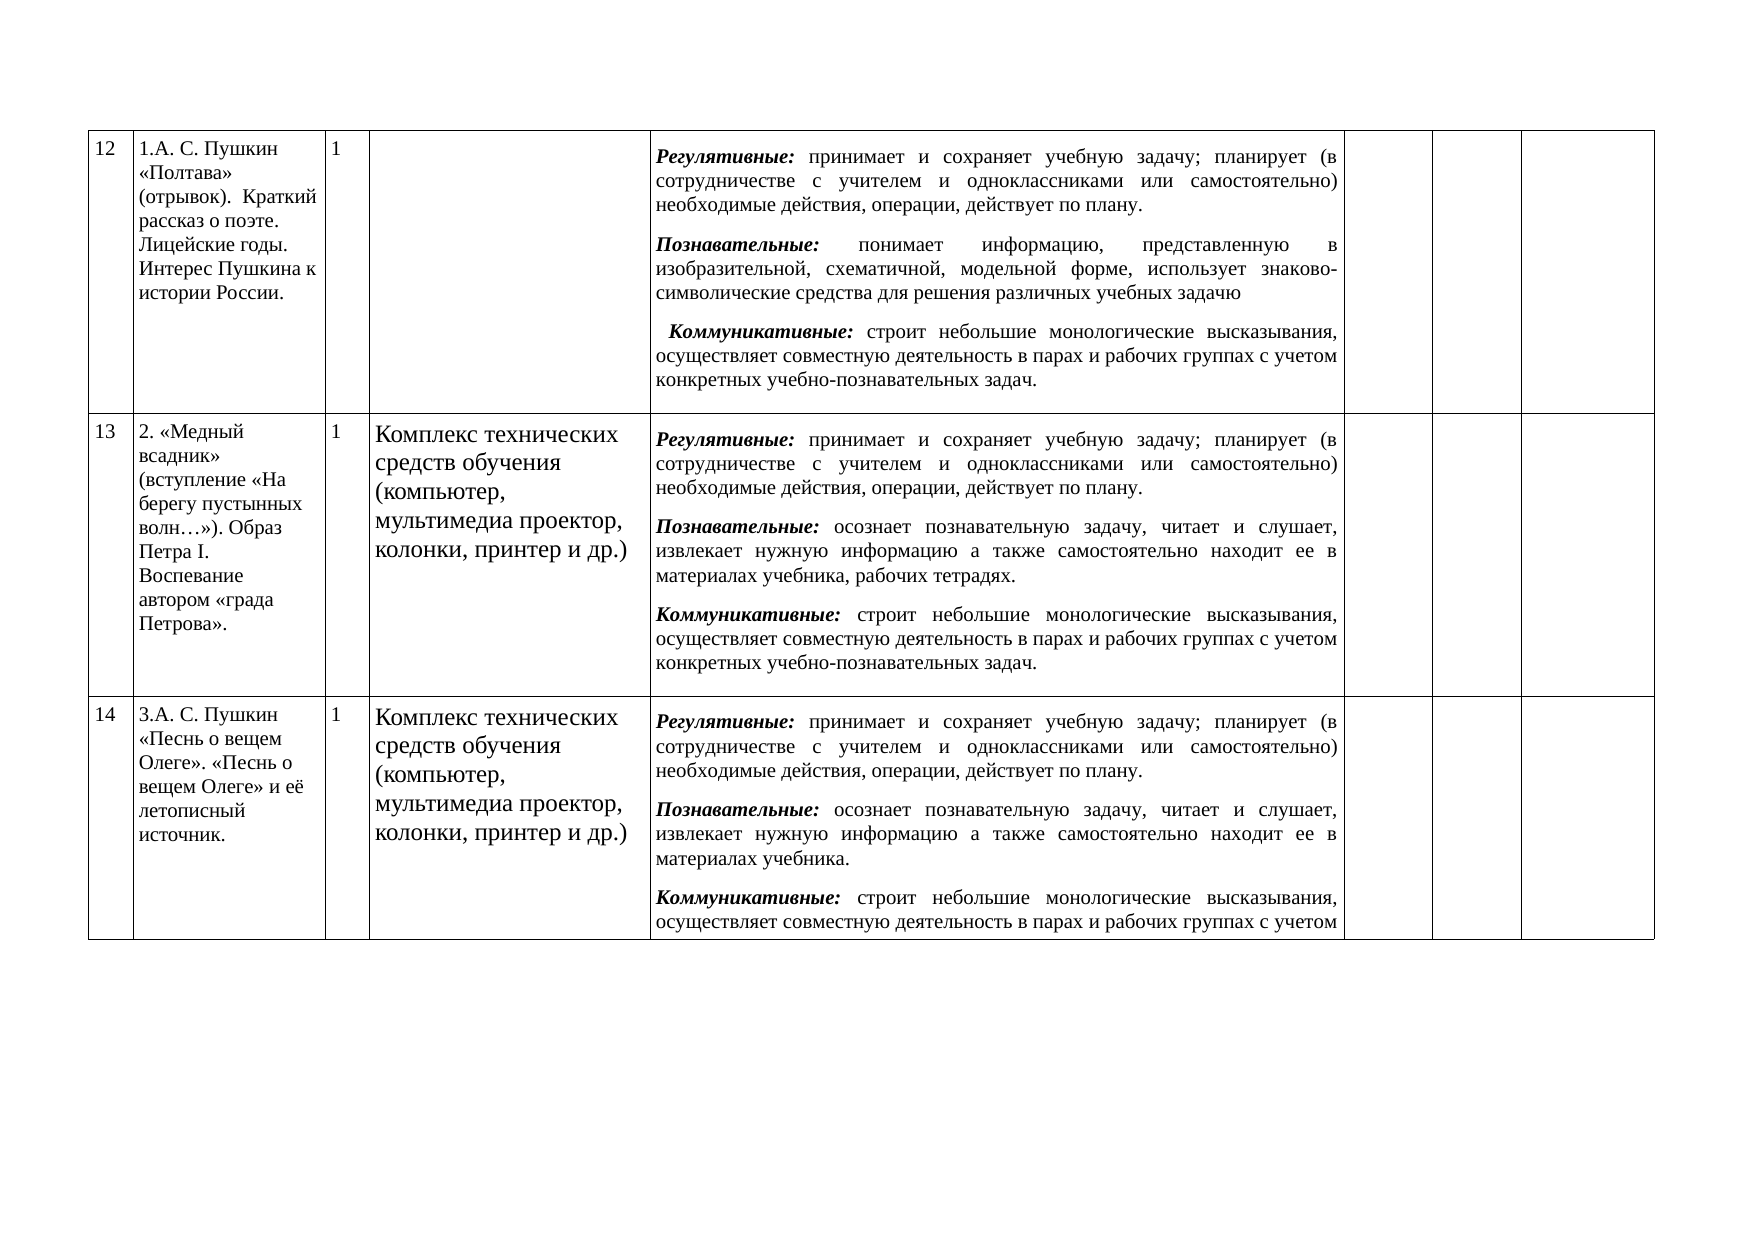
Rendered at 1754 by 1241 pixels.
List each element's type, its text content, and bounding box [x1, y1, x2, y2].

table_cell 14 [89, 697, 133, 939]
table_cell [1345, 131, 1432, 413]
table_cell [370, 697, 650, 939]
table_cell [1433, 131, 1521, 413]
table_cell [370, 131, 650, 413]
table_cell [1433, 697, 1521, 939]
table_cell [1345, 697, 1432, 939]
table_cell 2. «Медный всадник» (вступление «На берегу пустынных волн…»). Образ Петра I. Воспевание автором «града Петрова». [134, 414, 325, 696]
table_cell 1.А. С. Пушкин «Полтава» (отрывок). Краткий рассказ о поэте. Лицейские годы. Интерес Пушкина к истории России. [134, 131, 325, 413]
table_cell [134, 697, 325, 939]
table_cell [651, 697, 1344, 939]
table_cell [1522, 697, 1654, 939]
table_cell 13 [89, 414, 133, 696]
table_cell 1 [326, 697, 369, 939]
table_cell Регулятивные: принимает и сохраняет учебную задачу; планирует (в сотрудничестве с учителем и одноклассниками или самостоятельно) необходимые действия, операции, действует по плану. Познавательные: осознает познавательную задачу, читает и слушает, извлекает нужную информацию а также самостоятельно находит ее в материалах учебника, рабочих тетрадях. Коммуникативные: строит небольшие монологические высказывания, осуществляет совместную деятельность в парах и рабочих группах с учетом конкретных учебно-познавательных задач. [651, 414, 1344, 696]
table_cell [1522, 414, 1654, 696]
table_cell 12 [89, 131, 133, 413]
table_cell Комплекс технических средств обучения (компьютер, мультимедиа проектор, колонки, принтер и др.) [370, 414, 650, 696]
table_cell [1433, 414, 1521, 696]
table_cell [1522, 131, 1654, 413]
table_cell Регулятивные: принимает и сохраняет учебную задачу; планирует (в сотрудничестве с учителем и одноклассниками или самостоятельно) необходимые действия, операции, действует по плану. Познавательные: понимает информацию, представленную в изобразительной, схематичной, модельной форме, использует знаково-символические средства для решения различных учебных задачю Коммуникативные: строит небольшие монологические высказывания, осуществляет совместную деятельность в парах и рабочих группах с учетом конкретных учебно-познавательных задач. [651, 131, 1344, 413]
table_cell 1 [326, 131, 369, 413]
table_cell 1 [326, 414, 369, 696]
table_cell [1345, 414, 1432, 696]
